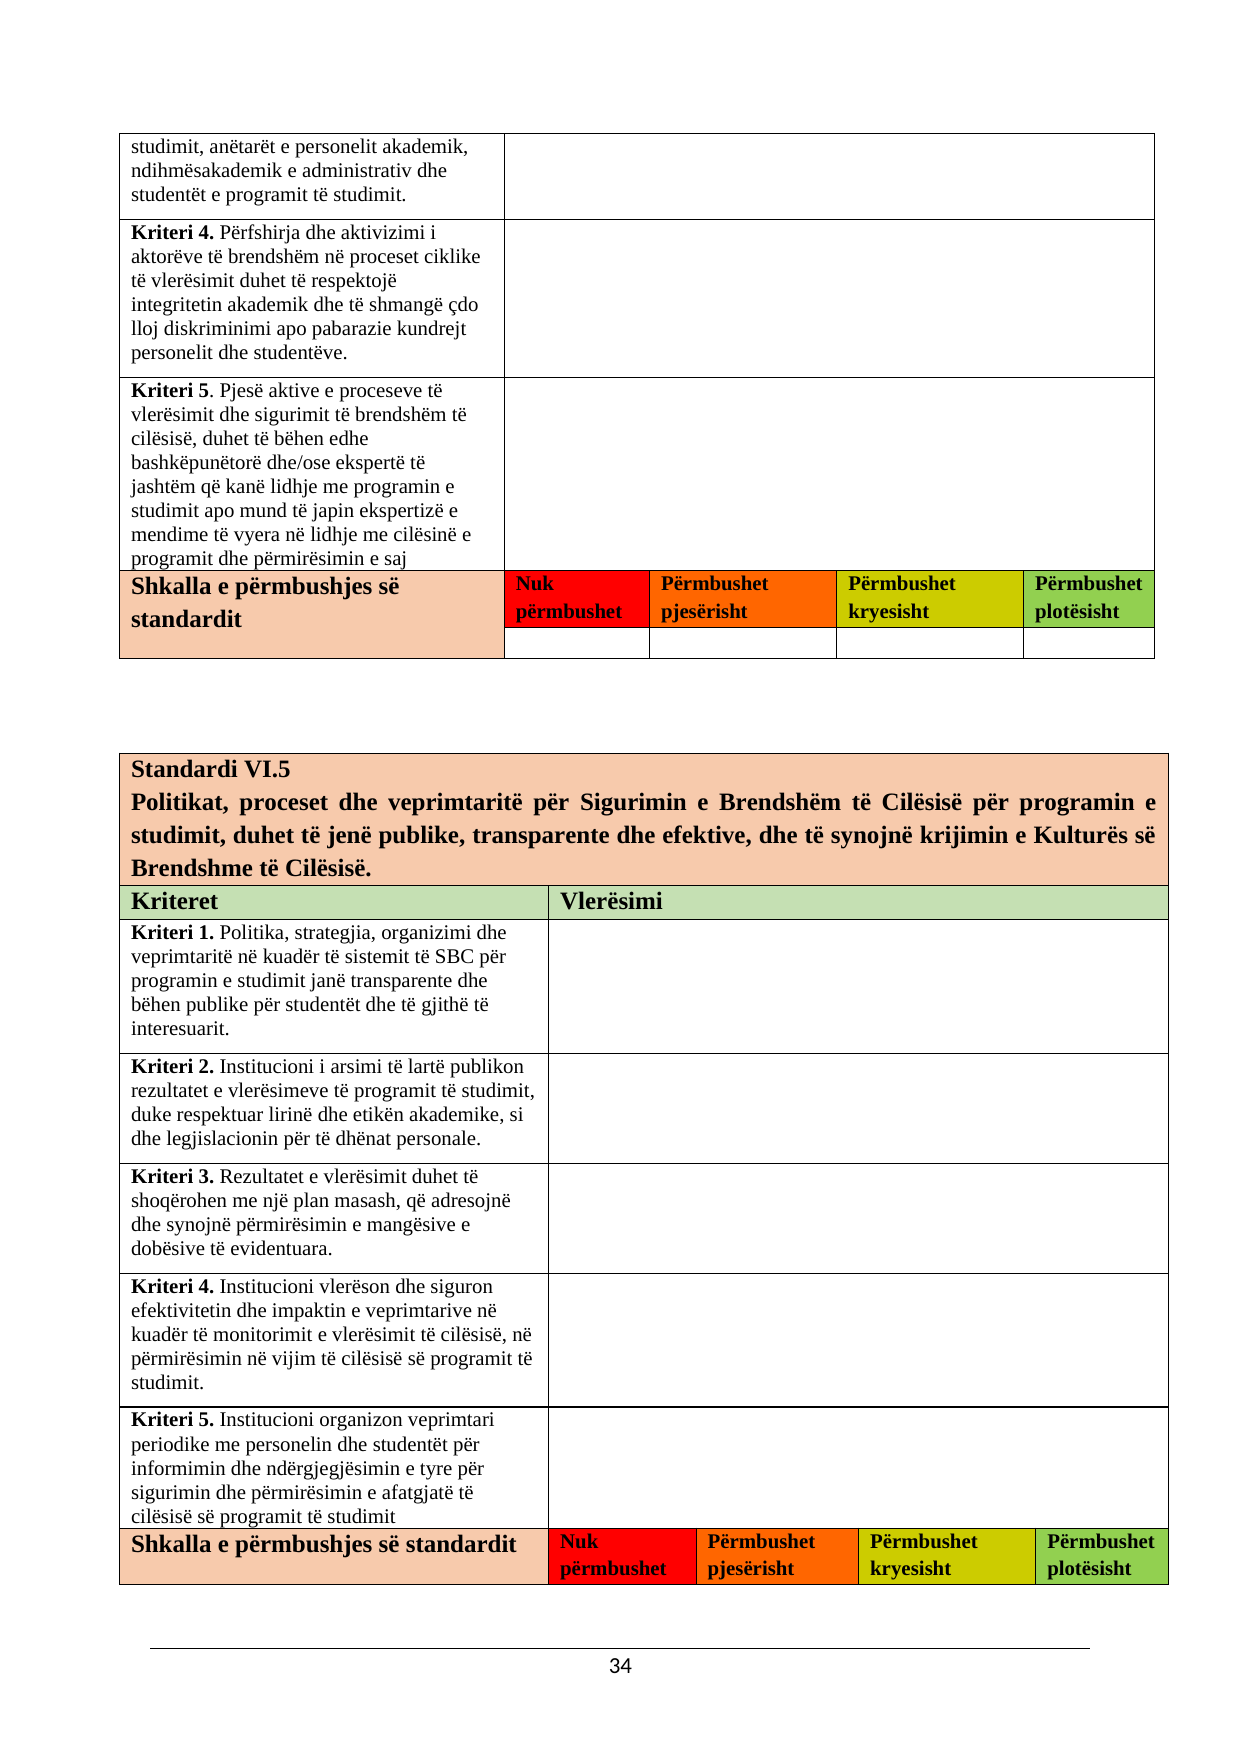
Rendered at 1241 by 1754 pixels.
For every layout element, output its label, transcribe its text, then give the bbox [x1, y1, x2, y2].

table_cell Kriteret [120, 886, 548, 919]
table_cell [505, 378, 1154, 570]
table_cell [837, 628, 1023, 658]
table_cell Kriteri 1. Politika, strategjia, organizimi dhe veprimtaritë në kuadër të sistemit të SBC për programin e studimit janë transparente dhe bëhen publike për studentët dhe të gjithë të interesuarit. [120, 920, 548, 1053]
table_cell [505, 628, 649, 658]
table_cell Kriteri 3. Rezultatet e vlerësimit duhet të shoqërohen me një plan masash, që adresojnë dhe synojnë përmirësimin e mangësive e dobësive të evidentuara. [120, 1164, 548, 1272]
table_cell Përmbushet pjesërisht [697, 1529, 858, 1584]
table_cell [549, 1408, 1168, 1528]
table_cell Përmbushet pjesërisht [650, 571, 836, 627]
table_cell [505, 134, 1154, 219]
table_cell Përmbushet plotësisht [1036, 1529, 1168, 1584]
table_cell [120, 1529, 548, 1584]
table_cell Përmbushet kryesisht [837, 571, 1023, 627]
table_cell [650, 628, 836, 658]
table_cell Përmbushet plotësisht [1024, 571, 1154, 627]
table_cell Nuk përmbushet [505, 571, 649, 627]
table_cell Nuk përmbushet [549, 1529, 696, 1584]
table_cell Kriteri 4. Përfshirja dhe aktivizimi i aktorëve të brendshëm në proceset ciklike të vlerësimit duhet të respektojë integritetin akademik dhe të shmangë çdo lloj diskriminimi apo pabarazie kundrejt personelit dhe studentëve. [120, 220, 504, 377]
table_cell Shkalla e përmbushjes së standardit [120, 571, 504, 658]
table_cell Kriteri 5. Institucioni organizon veprimtari periodike me personelin dhe studentët për informimin dhe ndërgjegjësimin e tyre për sigurimin dhe përmirësimin e afatgjatë të cilësisë së programit të studimit [120, 1408, 548, 1528]
table_cell Kriteri 5. Pjesë aktive e proceseve të vlerësimit dhe sigurimit të brendshëm të cilësisë, duhet të bëhen edhe bashkëpunëtorë dhe/ose ekspertë të jashtëm që kanë lidhje me programin e studimit apo mund të japin ekspertizë e mendime të vyera në lidhje me cilësinë e programit dhe përmirësimin e saj [120, 378, 504, 570]
table_header Standardi VI.5 Politikat, proceset dhe veprimtaritë për Sigurimin e Brendshëm të Cilësisë për programin e studimit, duhet të jenë publike, transparente dhe efektive, dhe të synojnë krijimin e Kulturës së Brendshme të Cilësisë. [120, 754, 1168, 885]
table_cell [549, 1274, 1168, 1406]
table_cell Kriteri 2. Institucioni i arsimi të lartë publikon rezultatet e vlerësimeve të programit të studimit, duke respektuar lirinë dhe etikën akademike, si dhe legjislacionin për të dhënat personale. [120, 1054, 548, 1163]
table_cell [120, 134, 504, 219]
table_cell Përmbushet kryesisht [859, 1529, 1035, 1584]
table_cell [1024, 628, 1154, 658]
table_cell [505, 220, 1154, 377]
table_cell [549, 1054, 1168, 1163]
table_cell Kriteri 4. Institucioni vlerëson dhe siguron efektivitetin dhe impaktin e veprimtarive në kuadër të monitorimit e vlerësimit të cilësisë, në përmirësimin në vijim të cilësisë së programit të studimit. [120, 1274, 548, 1406]
table_cell [549, 920, 1168, 1053]
table_cell Vlerësimi [549, 886, 1168, 919]
table_cell [549, 1164, 1168, 1272]
